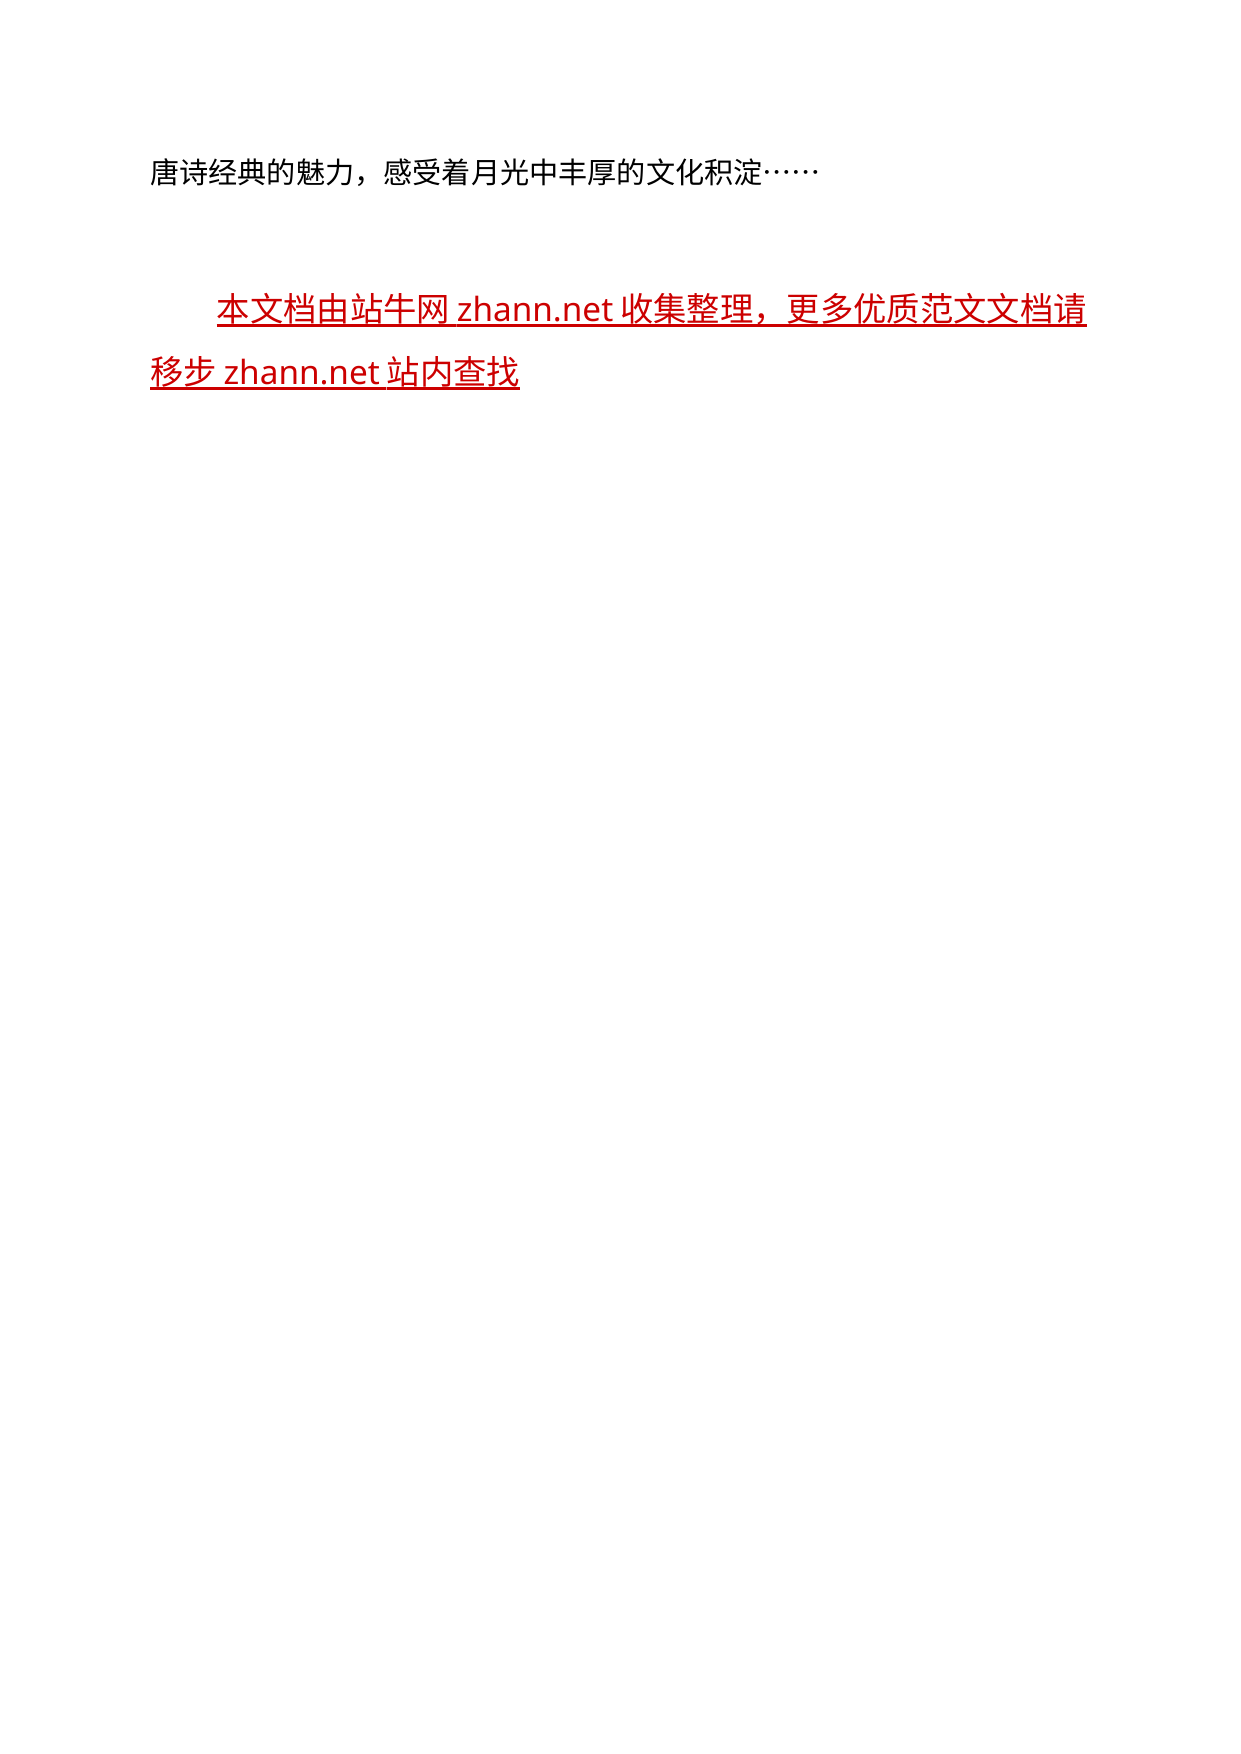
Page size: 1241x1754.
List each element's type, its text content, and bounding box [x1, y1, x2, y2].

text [150, 150, 1090, 192]
text 本文档由站牛网zhann.net收集整理，更多优质范文文档请移步zhann.net站内查找 [150, 283, 1090, 394]
